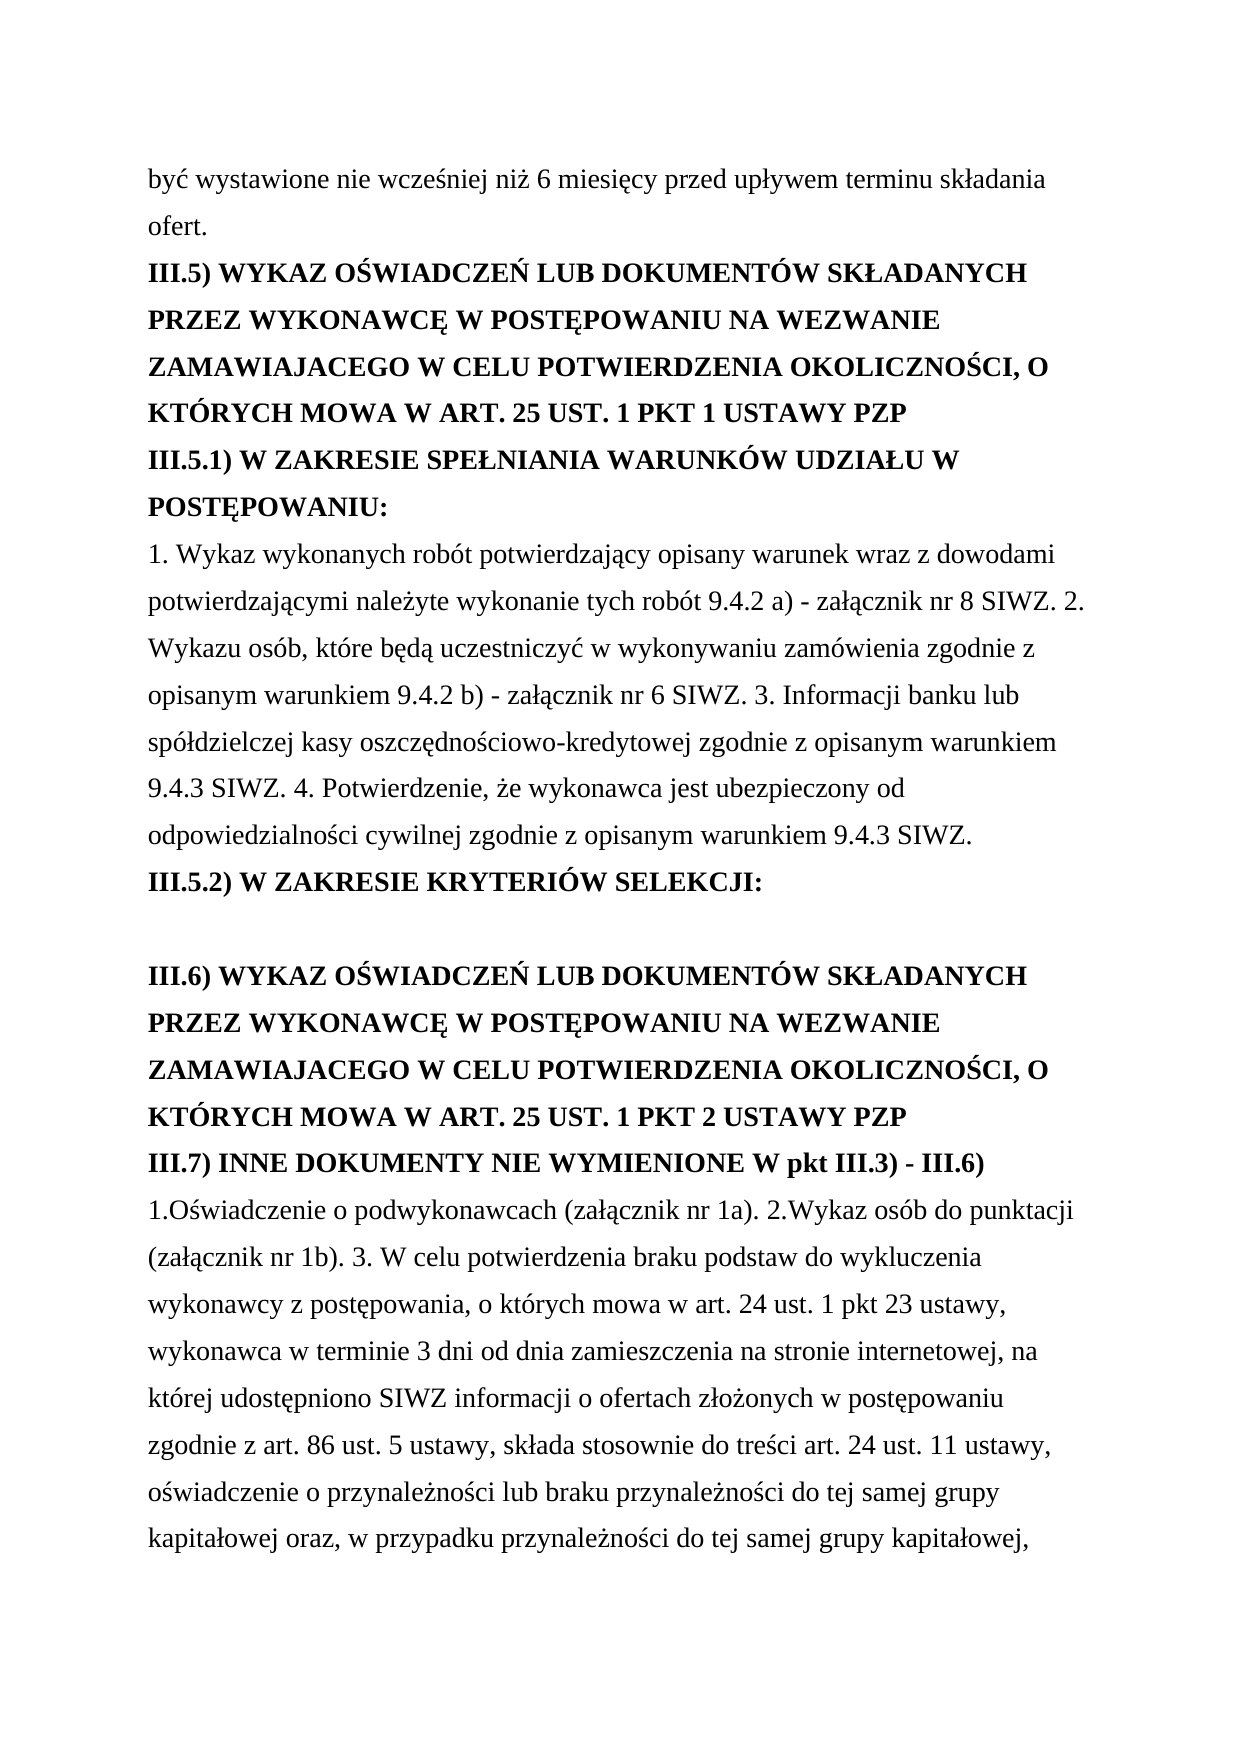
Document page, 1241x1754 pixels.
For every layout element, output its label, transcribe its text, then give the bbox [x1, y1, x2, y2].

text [148, 148, 1093, 241]
text III.5.1) W ZAKRESIE SPEŁNIANIA WARUNKÓW UDZIAŁU W POSTĘPOWANIU: 1. Wykaz wykonanych robót potwierdzający opisany warunek wraz z dowodami potwierdzającymi należyte wykonanie tych robót 9.4.2 a) - załącznik nr 8 SIWZ. 2. Wykazu osób, które będą uczestniczyć w wykonywaniu zamówienia zgodnie z opisanym warunkiem 9.4.2 b) - załącznik nr 6 SIWZ. 3. Informacji banku lub spółdzielczej kasy oszczędnościowo-kredytowej zgodnie z opisanym warunkiem 9.4.3 SIWZ. 4. Potwierdzenie, że wykonawca jest ubezpieczony od odpowiedzialności cywilnej zgodnie z opisanym warunkiem 9.4.3 SIWZ. III.5.2) W ZAKRESIE KRYTERIÓW SELEKCJI: [148, 429, 1093, 944]
text III.6) WYKAZ OŚWIADCZEŃ LUB DOKUMENTÓW SKŁADANYCH PRZEZ WYKONAWCĘ W POSTĘPOWANIU NA WEZWANIE ZAMAWIAJACEGO W CELU POTWIERDZENIA OKOLICZNOŚCI, O KTÓRYCH MOWA W ART. 25 UST. 1 PKT 2 USTAWY PZP [148, 944, 1093, 1132]
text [148, 1179, 1093, 1554]
text III.7) INNE DOKUMENTY NIE WYMIENIONE W pkt III.3) - III.6) [148, 1132, 1093, 1179]
text III.5) WYKAZ OŚWIADCZEŃ LUB DOKUMENTÓW SKŁADANYCH PRZEZ WYKONAWCĘ W POSTĘPOWANIU NA WEZWANIE ZAMAWIAJACEGO W CELU POTWIERDZENIA OKOLICZNOŚCI, O KTÓRYCH MOWA W ART. 25 UST. 1 PKT 1 USTAWY PZP [148, 241, 1093, 429]
